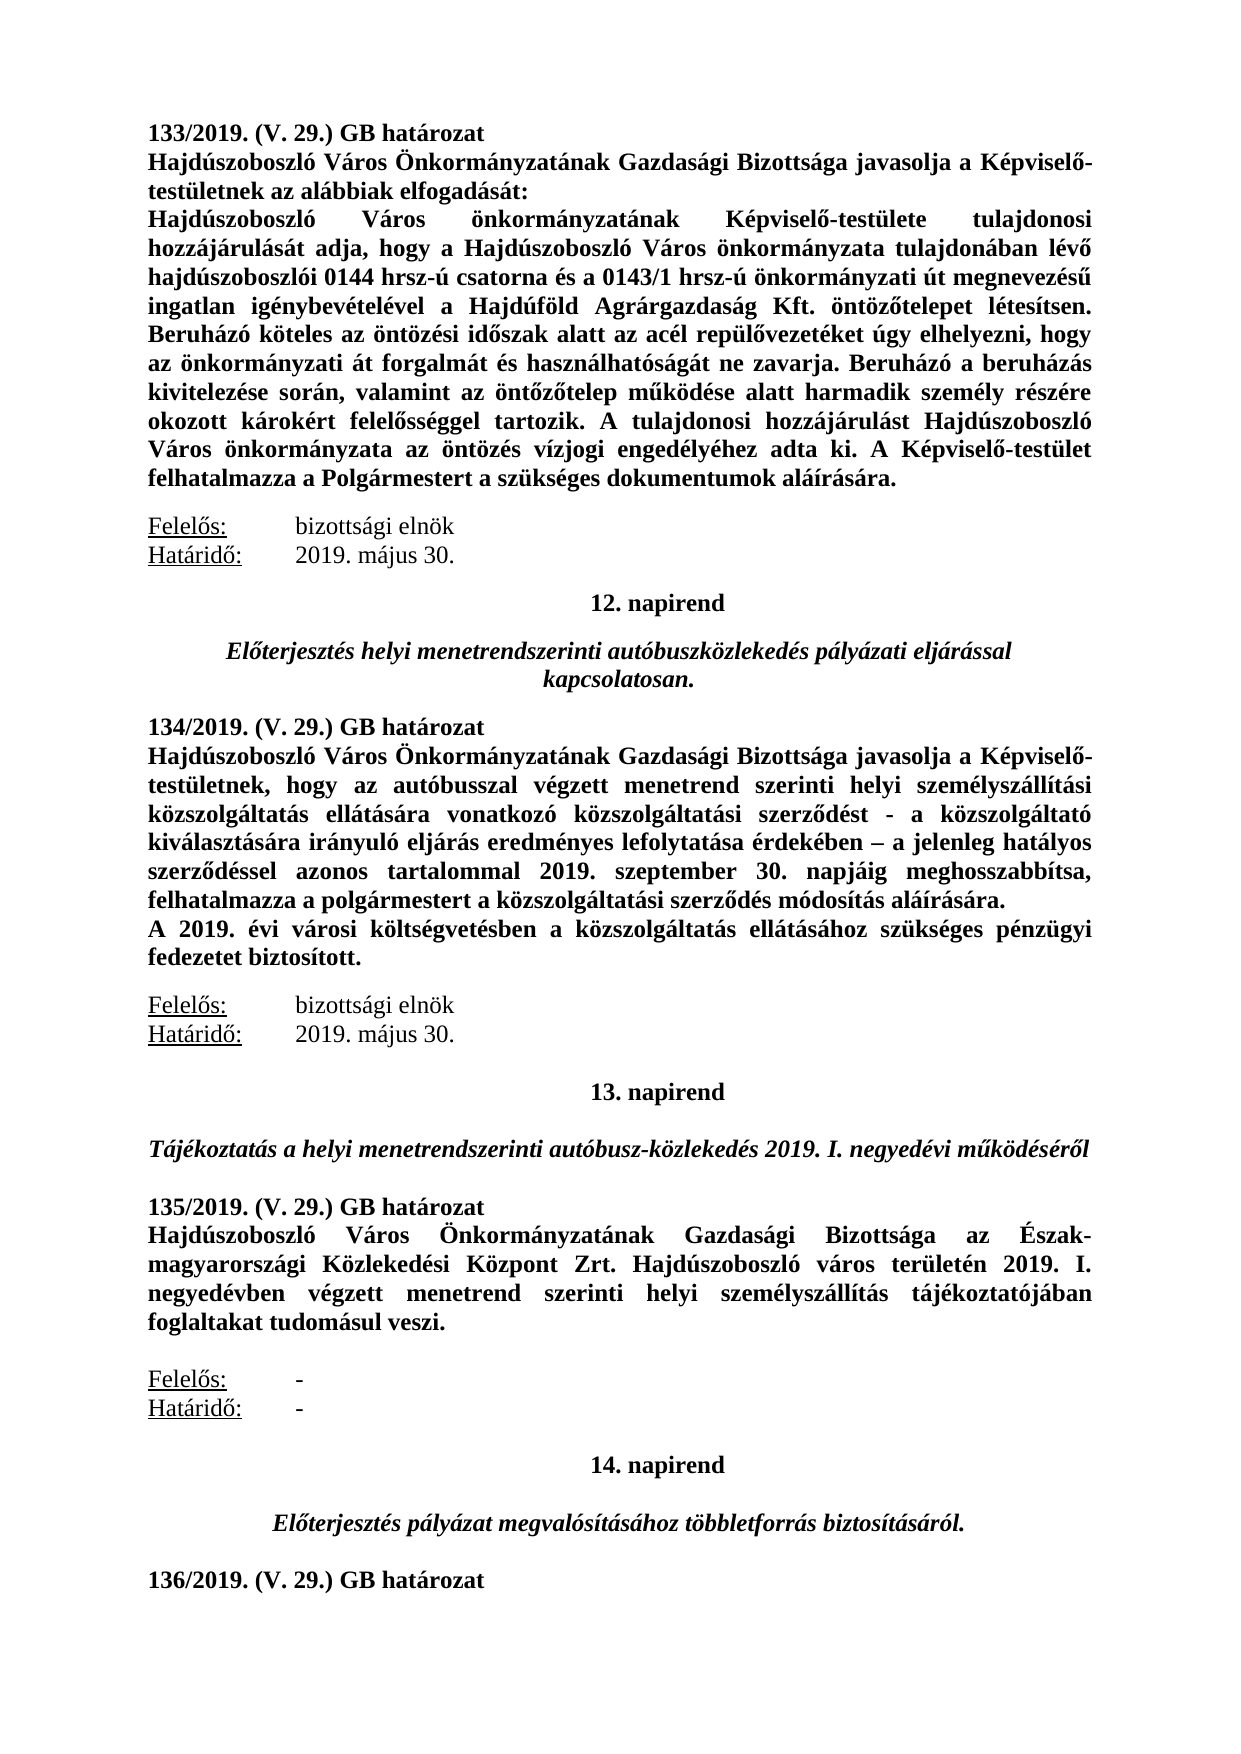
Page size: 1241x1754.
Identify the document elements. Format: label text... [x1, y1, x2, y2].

text Határidő: - [148, 1393, 1093, 1422]
list napirend [223, 1077, 1093, 1105]
text Határidő: 2019. május 30. [148, 540, 1093, 569]
text 136/2019. (V. 29.) GB határozat [148, 1565, 1093, 1594]
list napirend [223, 1450, 1093, 1479]
text Hajdúszoboszló Város Önkormányzatának Gazdasági Bizottsága javasolja a Képviselő-testületnek az alábbiak elfogadását: [148, 147, 1093, 204]
text 134/2019. (V. 29.) GB határozat [148, 712, 1093, 741]
text 133/2019. (V. 29.) GB határozat [148, 118, 1093, 147]
text Hajdúszoboszló Város önkormányzatának Képviselő-testülete tulajdonosi hozzájárulását adja, hogy a Hajdúszoboszló Város önkormányzata tulajdonában lévő hajdúszoboszlói 0144 hrsz-ú csatorna és a 0143/1 hrsz-ú önkormányzati út megnevezésű ingatlan igénybevételével a Hajdúföld Agrárgazdaság Kft. öntözőtelepet létesítsen. Beruházó köteles az öntözési időszak alatt az acél repülővezetéket úgy elhelyezni, hogy az önkormányzati át forgalmát és használhatóságát ne zavarja. Beruházó a beruházás kivitelezése során, valamint az öntőzőtelep működése alatt harmadik személy részére okozott károkért felelősséggel tartozik. A tulajdonosi hozzájárulást Hajdúszoboszló Város önkormányzata az öntözés vízjogi engedélyéhez adta ki. A Képviselő-testület felhatalmazza a Polgármestert a szükséges dokumentumok aláírására. [148, 204, 1093, 492]
text 135/2019. (V. 29.) GB határozat [148, 1192, 1093, 1220]
text Határidő: 2019. május 30. [148, 1019, 1093, 1048]
text Felelős: - [148, 1364, 1093, 1393]
text Hajdúszoboszló Város Önkormányzatának Gazdasági Bizottsága javasolja a Képviselő-testületnek, hogy az autóbusszal végzett menetrend szerinti helyi személyszállítási közszolgáltatás ellátására vonatkozó közszolgáltatási szerződést - a közszolgáltató kiválasztására irányuló eljárás eredményes lefolytatása érdekében – a jelenleg hatályos szerződéssel azonos tartalommal 2019. szeptember 30. napjáig meghosszabbítsa, felhatalmazza a polgármestert a közszolgáltatási szerződés módosítás aláírására. [148, 741, 1093, 914]
text A 2019. évi városi költségvetésben a közszolgáltatás ellátásához szükséges pénzügyi fedezetet biztosított. [148, 914, 1093, 971]
text Felelős: bizottsági elnök [148, 990, 1093, 1019]
text Tájékoztatás a helyi menetrendszerinti autóbusz-közlekedés 2019. I. negyedévi működéséről [148, 1134, 1093, 1163]
text Felelős: bizottsági elnök [148, 511, 1093, 540]
text Hajdúszoboszló Város Önkormányzatának Gazdasági Bizottsága az Észak-magyarországi Közlekedési Központ Zrt. Hajdúszoboszló város területén 2019. I. negyedévben végzett menetrend szerinti helyi személyszállítás tájékoztatójában foglaltakat tudomásul veszi. [148, 1220, 1093, 1335]
text Előterjesztés pályázat megvalósításához többletforrás biztosításáról. [148, 1508, 1093, 1537]
list napirend [223, 588, 1093, 617]
text Előterjesztés helyi menetrendszerinti autóbuszközlekedés pályázati eljárással kapcsolatosan. [148, 636, 1093, 693]
